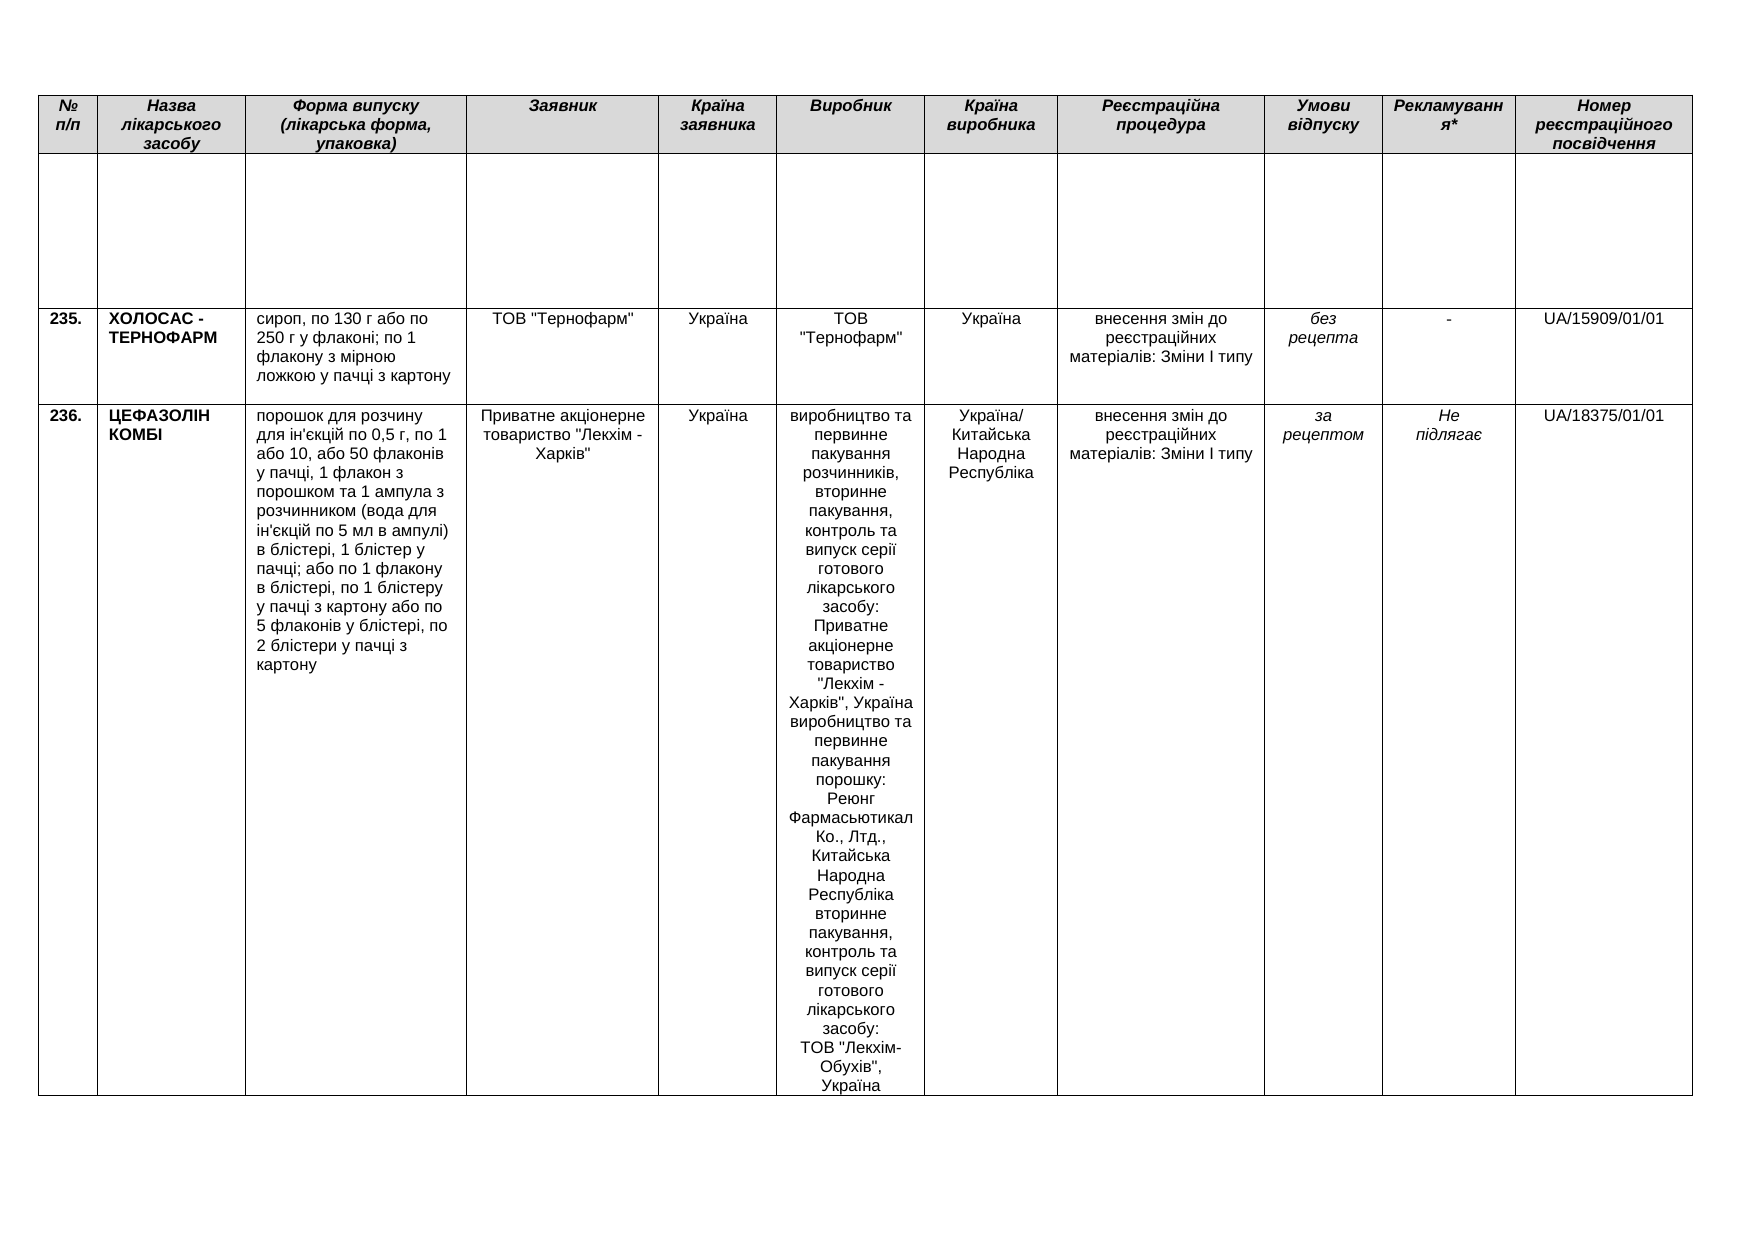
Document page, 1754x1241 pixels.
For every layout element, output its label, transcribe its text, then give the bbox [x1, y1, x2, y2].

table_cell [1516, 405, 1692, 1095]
table_header Заявник [467, 96, 658, 153]
table_header Умови відпуску [1265, 96, 1382, 153]
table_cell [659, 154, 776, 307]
table_header Назва лікарського засобу [98, 96, 245, 153]
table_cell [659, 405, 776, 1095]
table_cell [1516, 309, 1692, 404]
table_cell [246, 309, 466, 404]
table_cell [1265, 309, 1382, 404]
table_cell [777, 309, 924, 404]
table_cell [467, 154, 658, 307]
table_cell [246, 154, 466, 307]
table_header Країна виробника [925, 96, 1057, 153]
table_header Країна заявника [659, 96, 776, 153]
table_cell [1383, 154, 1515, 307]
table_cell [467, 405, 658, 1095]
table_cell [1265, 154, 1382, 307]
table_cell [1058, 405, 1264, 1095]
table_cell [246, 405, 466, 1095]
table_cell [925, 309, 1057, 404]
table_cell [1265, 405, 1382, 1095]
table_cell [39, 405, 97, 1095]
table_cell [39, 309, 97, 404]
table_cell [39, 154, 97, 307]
table_header Форма випуску (лікарська форма, упаковка) [246, 96, 466, 153]
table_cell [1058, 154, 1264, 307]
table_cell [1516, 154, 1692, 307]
table_header Номер реєстраційного посвідчення [1516, 96, 1692, 153]
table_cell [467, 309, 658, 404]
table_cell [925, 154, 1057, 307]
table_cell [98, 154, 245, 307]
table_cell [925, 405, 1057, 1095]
table_header Реєстраційна процедура [1058, 96, 1264, 153]
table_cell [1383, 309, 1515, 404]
table_header Рекламування* [1383, 96, 1515, 153]
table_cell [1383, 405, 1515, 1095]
table_header Виробник [777, 96, 924, 153]
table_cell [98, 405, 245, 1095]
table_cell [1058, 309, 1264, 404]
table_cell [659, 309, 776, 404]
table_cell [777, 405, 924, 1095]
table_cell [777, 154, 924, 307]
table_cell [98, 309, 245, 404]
table_header № п/п [39, 96, 97, 153]
